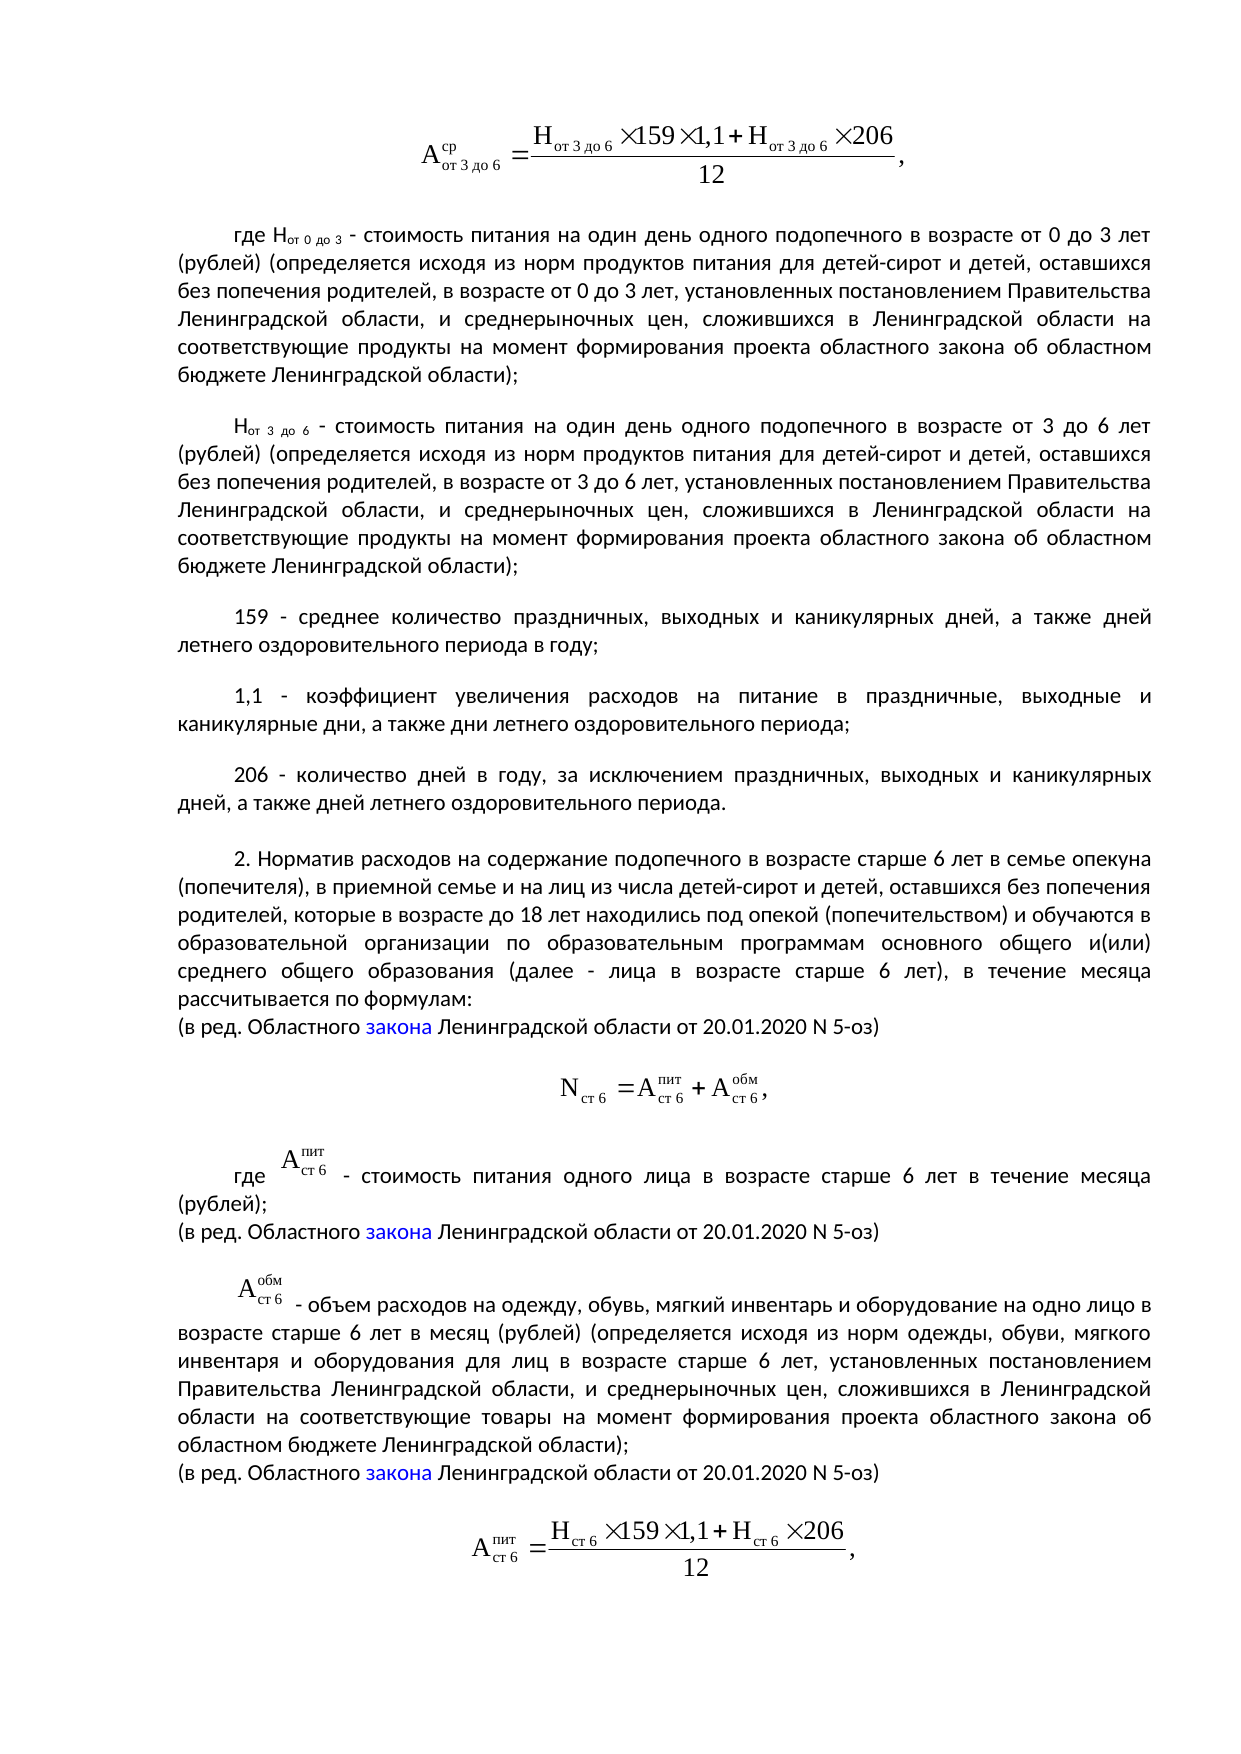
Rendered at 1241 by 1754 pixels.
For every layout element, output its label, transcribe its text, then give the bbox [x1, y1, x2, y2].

text 159 - среднее количество праздничных, выходных и каникулярных дней, а также дней летнего оздоровительного периода в году; [177, 602, 1152, 658]
text где - стоимость питания одного лица в возрасте старше 6 лет в течение месяца (рублей); [177, 1140, 1152, 1217]
text Нот 3 до 6 - стоимость питания на один день одного подопечного в возрасте от 3 до 6 лет (рублей) (определяется исходя из норм продуктов питания для детей-сирот и детей, оставшихся без попечения родителей, в возрасте от 3 до 6 лет, установленных постановлением Правительства Ленинградской области, и среднерыночных цен, сложившихся в Ленинградской области на соответствующие продукты на момент формирования проекта областного закона об областном бюджете Ленинградской области); [177, 411, 1152, 579]
text (в ред. Областного закона Ленинградской области от 20.01.2020 N 5-оз) [177, 1217, 1152, 1245]
text (в ред. Областного закона Ленинградской области от 20.01.2020 N 5-оз) [177, 1012, 1152, 1040]
text 1,1 - коэффициент увеличения расходов на питание в праздничные, выходные и каникулярные дни, а также дни летнего оздоровительного периода; [177, 681, 1152, 737]
text - объем расходов на одежду, обувь, мягкий инвентарь и оборудование на одно лицо в возрасте старше 6 лет в месяц (рублей) (определяется исходя из норм одежды, обуви, мягкого инвентаря и оборудования для лиц в возрасте старше 6 лет, установленных постановлением Правительства Ленинградской области, и среднерыночных цен, сложившихся в Ленинградской области на соответствующие товары на момент формирования проекта областного закона об областном бюджете Ленинградской области); [177, 1268, 1152, 1458]
text (в ред. Областного закона Ленинградской области от 20.01.2020 N 5-оз) [177, 1458, 1152, 1486]
text 2. Норматив расходов на содержание подопечного в возрасте старше 6 лет в семье опекуна (попечителя), в приемной семье и на лиц из числа детей-сирот и детей, оставшихся без попечения родителей, которые в возрасте до 18 лет находились под опекой (попечительством) и обучаются в образовательной организации по образовательным программам основного общего и(или) среднего общего образования (далее - лица в возрасте старше 6 лет), в течение месяца рассчитывается по формулам: [177, 844, 1152, 1012]
text где Нот 0 до 3 - стоимость питания на один день одного подопечного в возрасте от 0 до 3 лет (рублей) (определяется исходя из норм продуктов питания для детей-сирот и детей, оставшихся без попечения родителей, в возрасте от 0 до 3 лет, установленных постановлением Правительства Ленинградской области, и среднерыночных цен, сложившихся в Ленинградской области на соответствующие продукты на момент формирования проекта областного закона об областном бюджете Ленинградской области); [177, 220, 1152, 388]
text 206 - количество дней в году, за исключением праздничных, выходных и каникулярных дней, а также дней летнего оздоровительного периода. [177, 760, 1152, 816]
